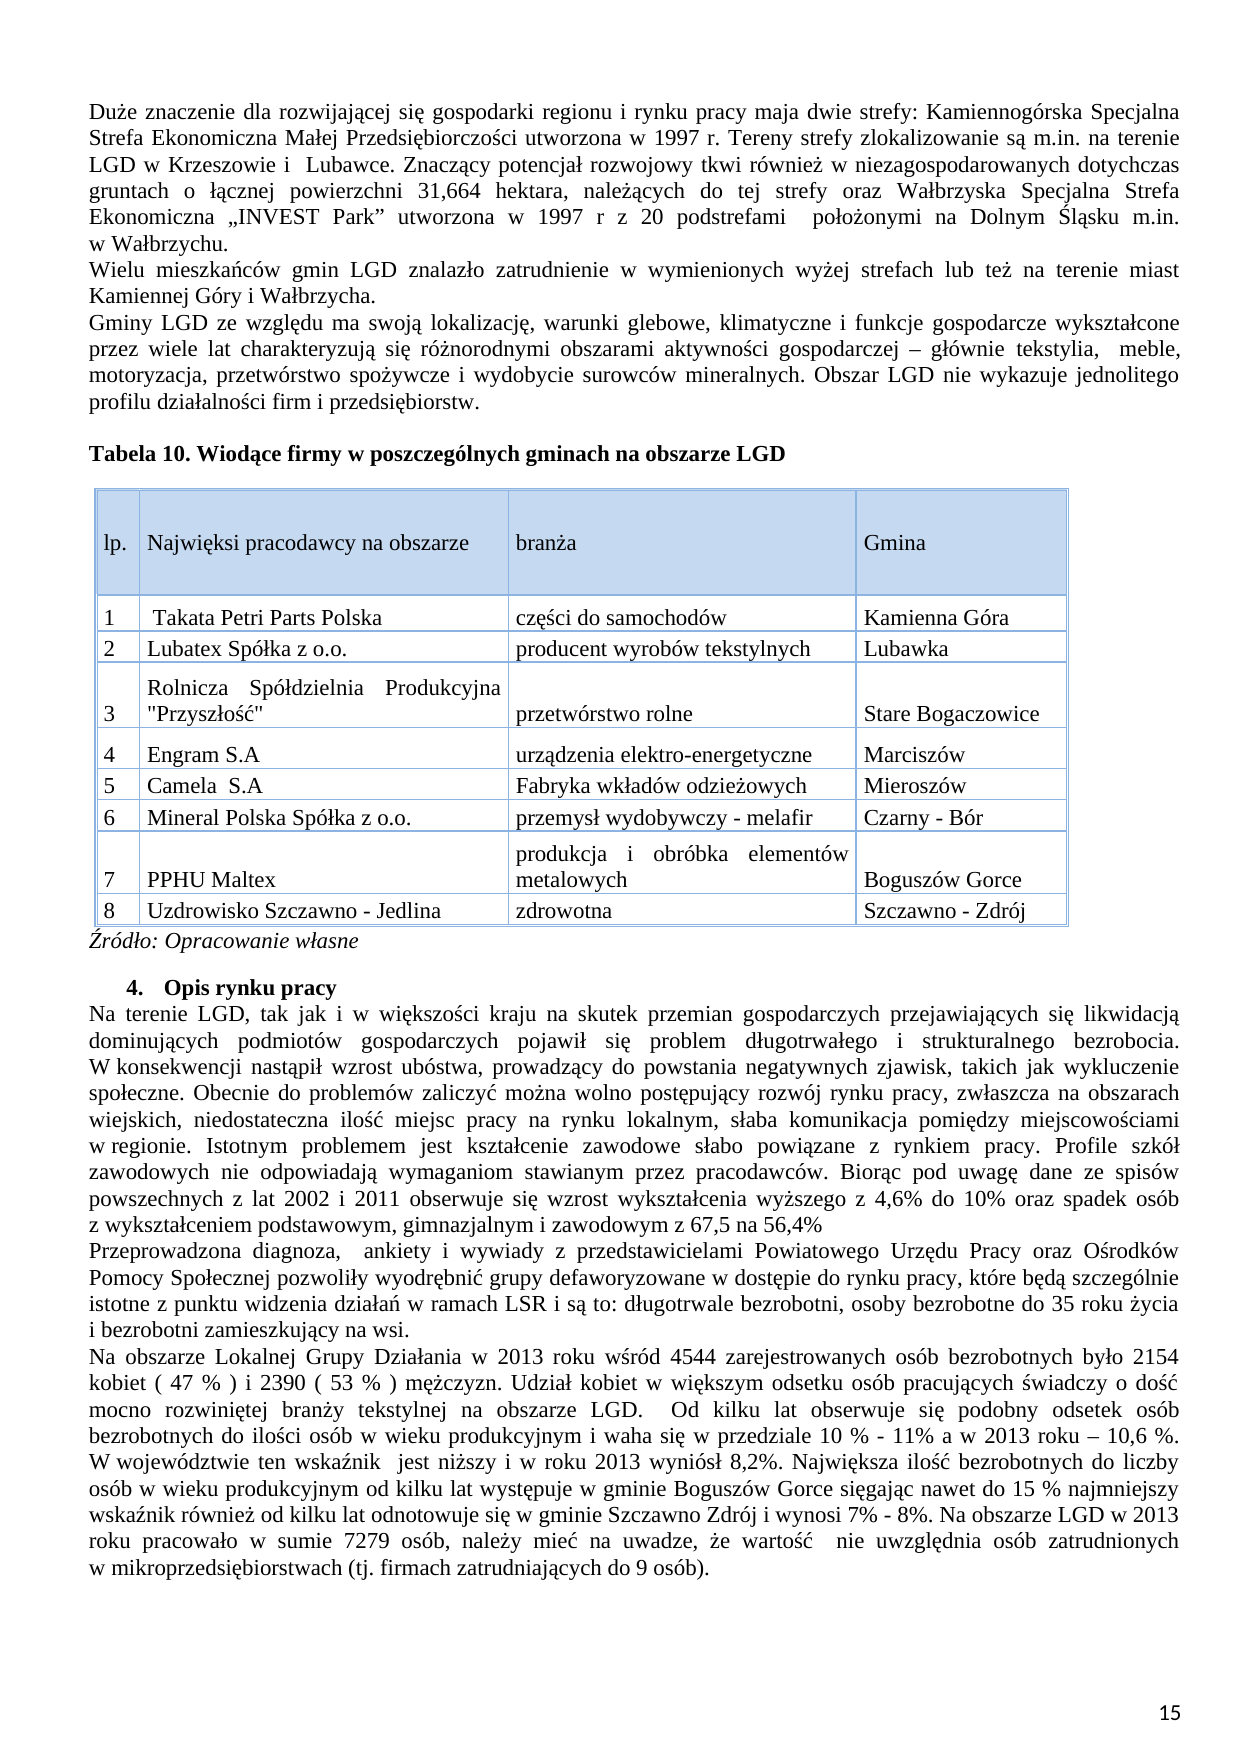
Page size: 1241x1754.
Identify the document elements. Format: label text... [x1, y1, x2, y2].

table_cell 3 [98, 663, 139, 727]
table_cell Fabryka wkładów odzieżowych [509, 769, 855, 799]
text Wielu mieszkańców gmin LGD znalazło zatrudnienie w wymienionych wyżej strefach lub też na terenie miast Kamiennej Góry i Wałbrzycha. [89, 256, 1181, 309]
table_cell przetwórstwo rolne [509, 663, 855, 727]
table_cell przemysł wydobywczy - melafir [509, 800, 855, 830]
table_cell Mieroszów [857, 769, 1066, 799]
text Na obszarze Lokalnej Grupy Działania w 2013 roku wśród 4544 zarejestrowanych osób bezrobotnych było 2154 kobiet ( 47 % ) i 2390 ( 53 % ) mężczyzn. Udział kobiet w większym odsetku osób pracujących świadczy o dość mocno rozwiniętej branży tekstylnej na obszarze LGD. Od kilku lat obserwuje się podobny odsetek osób bezrobotnych do ilości osób w wieku produkcyjnym i waha się w przedziale 10 % - 11% a w 2013 roku – 10,6 %. W województwie ten wskaźnik jest niższy i w roku 2013 wyniósł 8,2%. Największa ilość bezrobotnych do liczby osób w wieku produkcyjnym od kilku lat występuje w gminie Boguszów Gorce sięgając nawet do 15 % najmniejszy wskaźnik również od kilku lat odnotowuje się w gminie Szczawno Zdrój i wynosi 7% - 8%. Na obszarze LGD w 2013 roku pracowało w sumie 7279 osób, należy mieć na uwadze, że wartość nie uwzględnia osób zatrudnionych w mikroprzedsiębiorstwach (tj. firmach zatrudniających do 9 osób). [89, 1343, 1181, 1580]
table_header Gmina [857, 491, 1066, 594]
table_cell Mineral Polska Spółka z o.o. [140, 800, 508, 830]
table_cell Lubawka [857, 632, 1066, 661]
table_cell producent wyrobów tekstylnych [509, 632, 855, 661]
text Duże znaczenie dla rozwijającej się gospodarki regionu i rynku pracy maja dwie strefy: Kamiennogórska Specjalna Strefa Ekonomiczna Małej Przedsiębiorczości utworzona w 1997 r. Tereny strefy zlokalizowanie są m.in. na terenie LGD w Krzeszowie i Lubawce. Znaczący potencjał rozwojowy tkwi również w niezagospodarowanych dotychczas gruntach o łącznej powierzchni 31,664 hektara, należących do tej strefy oraz Wałbrzyska Specjalna Strefa Ekonomiczna „INVEST Park” utworzona w 1997 r z 20 podstrefami położonymi na Dolnym Śląsku m.in. w Wałbrzychu. [89, 98, 1181, 256]
list Opis rynku pracy [126, 974, 1181, 1000]
table_cell 4 [98, 728, 139, 767]
table_cell Camela S.A [140, 769, 508, 799]
table_cell 1 [98, 596, 139, 630]
table_cell Lubatex Spółka z o.o. [140, 632, 508, 661]
table_cell urządzenia elektro-energetyczne [509, 728, 855, 767]
text Na terenie LGD, tak jak i w większości kraju na skutek przemian gospodarczych przejawiających się likwidacją dominujących podmiotów gospodarczych pojawił się problem długotrwałego i strukturalnego bezrobocia. W konsekwencji nastąpił wzrost ubóstwa, prowadzący do powstania negatywnych zjawisk, takich jak wykluczenie społeczne. Obecnie do problemów zaliczyć można wolno postępujący rozwój rynku pracy, zwłaszcza na obszarach wiejskich, niedostateczna ilość miejsc pracy na rynku lokalnym, słaba komunikacja pomiędzy miejscowościami w regionie. Istotnym problemem jest kształcenie zawodowe słabo powiązane z rynkiem pracy. Profile szkół zawodowych nie odpowiadają wymaganiom stawianym przez pracodawców. Biorąc pod uwagę dane ze spisów powszechnych z lat 2002 i 2011 obserwuje się wzrost wykształcenia wyższego z 4,6% do 10% oraz spadek osób z wykształceniem podstawowym, gimnazjalnym i zawodowym z 67,5 na 56,4% [89, 1000, 1181, 1237]
table_cell Engram S.A [140, 728, 508, 767]
table_cell 7 [98, 832, 139, 892]
text Przeprowadzona diagnoza, ankiety i wywiady z przedstawicielami Powiatowego Urzędu Pracy oraz Ośrodków Pomocy Społecznej pozwoliły wyodrębnić grupy defaworyzowane w dostępie do rynku pracy, które będą szczególnie istotne z punktu widzenia działań w ramach LSR i są to: długotrwale bezrobotni, osoby bezrobotne do 35 roku życia i bezrobotni zamieszkujący na wsi. [89, 1237, 1181, 1343]
text Źródło: Opracowanie własne [89, 927, 1181, 953]
table_cell Stare Bogaczowice [857, 663, 1066, 727]
table_header lp. [98, 491, 139, 594]
table_cell Uzdrowisko Szczawno - Jedlina [140, 894, 508, 924]
table_cell Kamienna Góra [857, 596, 1066, 630]
text Gminy LGD ze względu ma swoją lokalizację, warunki glebowe, klimatyczne i funkcje gospodarcze wykształcone przez wiele lat charakteryzują się różnorodnymi obszarami aktywności gospodarczej – głównie tekstylia, meble, motoryzacja, przetwórstwo spożywcze i wydobycie surowców mineralnych. Obszar LGD nie wykazuje jednolitego profilu działalności firm i przedsiębiorstw. [89, 309, 1181, 414]
table_cell 8 [98, 894, 139, 924]
table_cell Boguszów Gorce [857, 832, 1066, 892]
table_cell części do samochodów [509, 596, 855, 630]
table_cell zdrowotna [509, 894, 855, 924]
table_cell Rolnicza Spółdzielnia Produkcyjna "Przyszłość" [140, 663, 508, 727]
table_header Najwięksi pracodawcy na obszarze [140, 491, 508, 594]
table_cell 2 [98, 632, 139, 661]
table_cell Szczawno - Zdrój [857, 894, 1066, 924]
table_cell Marciszów [857, 728, 1066, 767]
text Tabela 10. Wiodące firmy w poszczególnych gminach na obszarze LGD [89, 441, 1181, 467]
table_cell produkcja i obróbka elementów metalowych [509, 832, 855, 892]
table_cell PPHU Maltex [140, 832, 508, 892]
table_cell Takata Petri Parts Polska [140, 596, 508, 630]
table_cell 5 [98, 769, 139, 799]
table_cell 6 [98, 800, 139, 830]
table_header branża [509, 491, 855, 594]
table_cell Czarny - Bór [857, 800, 1066, 830]
